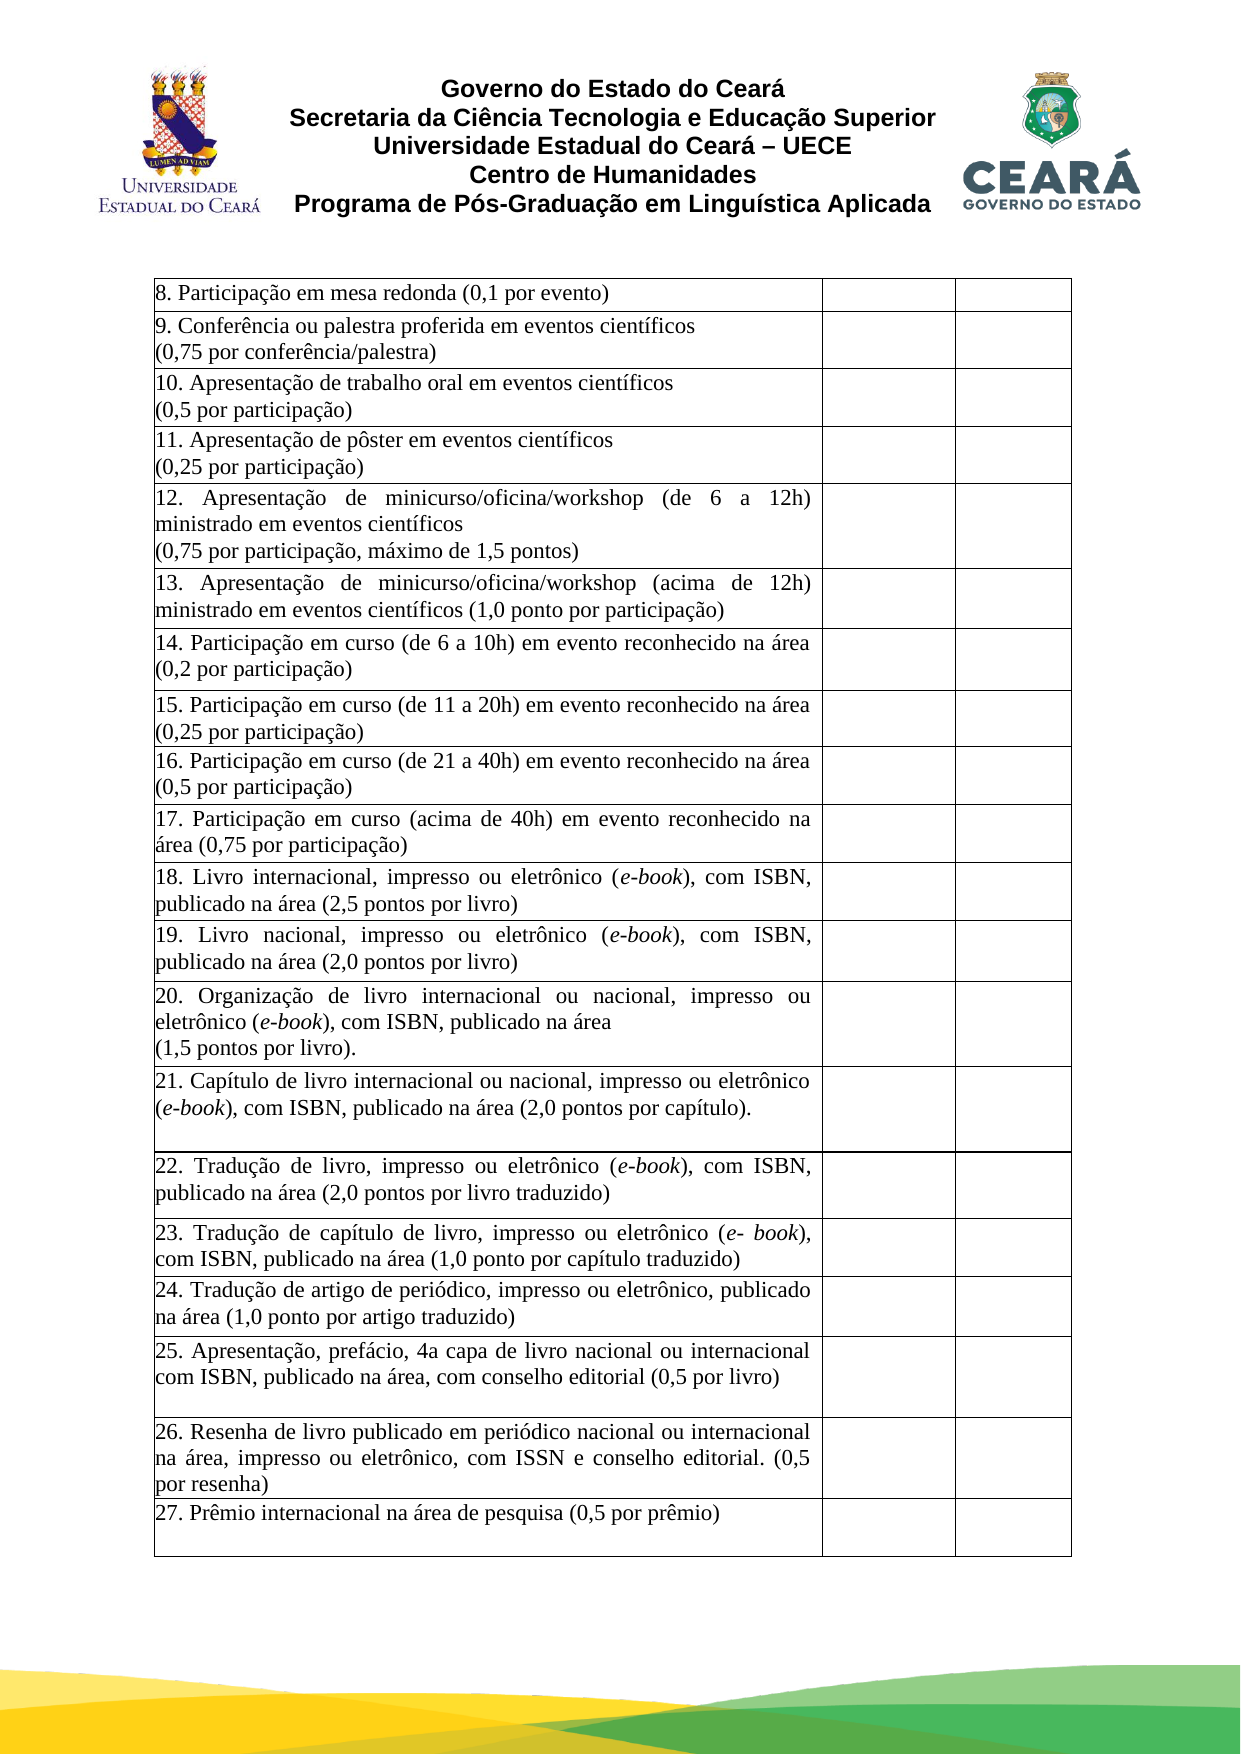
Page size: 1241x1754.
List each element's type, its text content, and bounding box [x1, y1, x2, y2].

table_cell 17. Participação em curso (acima de 40h) em evento reconhecido na área (0,75 por participação) [155, 805, 822, 862]
table_cell [823, 1181, 955, 1218]
table_cell [956, 720, 1071, 746]
table_cell [956, 1248, 1071, 1276]
table_cell [823, 1305, 955, 1336]
table_cell 18. Livro internacional, impresso ou eletrônico (e-book), com ISBN, publicado na área (2,5 pontos por livro) [155, 863, 822, 920]
table_cell 25. Apresentação, prefácio, 4a capa de livro nacional ou internacional com ISBN, publicado na área, com conselho editorial (0,5 por livro) [155, 1337, 822, 1417]
table_cell 13. Apresentação de minicurso/oficina/workshop (acima de 12h) ministrado em eventos científicos (1,0 ponto por participação) [155, 569, 822, 628]
table_cell [956, 1305, 1071, 1336]
table_cell [823, 341, 955, 368]
table_cell [956, 833, 1071, 862]
table_cell [956, 1096, 1071, 1151]
table_cell [823, 776, 955, 804]
table_cell 11. Apresentação de pôster em eventos científicos (0,25 por participação) [155, 427, 822, 483]
table_cell [823, 1096, 955, 1151]
table_cell [956, 1447, 1071, 1498]
table_cell 9. Conferência ou palestra proferida em eventos científicos (0,75 por conferência/palestra) [155, 312, 822, 368]
table_cell [823, 398, 955, 426]
table_cell 16. Participação em curso (de 21 a 40h) em evento reconhecido na área (0,5 por participação) [155, 747, 822, 804]
table_cell [823, 1528, 955, 1556]
table_cell [823, 1365, 955, 1417]
table_cell [956, 513, 1071, 568]
table_cell [956, 1010, 1071, 1066]
table_cell [823, 720, 955, 746]
table_cell [956, 892, 1071, 920]
table_cell [823, 598, 955, 628]
table_cell 19. Livro nacional, impresso ou eletrônico (e-book), com ISBN, publicado na área (2,0 pontos por livro) [155, 921, 822, 981]
table_header [956, 286, 1071, 311]
table_cell [823, 833, 955, 862]
table_cell [823, 513, 955, 568]
table_cell 21. Capítulo de livro internacional ou nacional, impresso ou eletrônico (e-book), com ISBN, publicado na área (2,0 pontos por capítulo). [155, 1067, 822, 1151]
table_cell [956, 776, 1071, 804]
table_cell [956, 341, 1071, 368]
table_cell [823, 1010, 955, 1066]
table_cell [956, 455, 1071, 483]
picture [78, 56, 281, 236]
table_cell [823, 1447, 955, 1498]
table_cell 24. Tradução de artigo de periódico, impresso ou eletrônico, publicado na área (1,0 ponto por artigo traduzido) [155, 1277, 822, 1336]
table_cell [956, 658, 1071, 690]
table_cell 12. Apresentação de minicurso/oficina/workshop (de 6 a 12h) ministrado em eventos científicos (0,75 por participação, máximo de 1,5 pontos) [155, 484, 822, 568]
table_cell 10. Apresentação de trabalho oral em eventos científicos (0,5 por participação) [155, 369, 822, 426]
table_header 8. Participação em mesa redonda (0,1 por evento) [155, 279, 822, 311]
table_header [823, 286, 955, 311]
table_cell [823, 658, 955, 690]
picture [0, 1665, 1241, 1754]
table_cell 26. Resenha de livro publicado em periódico nacional ou internacional na área, impresso ou eletrônico, com ISSN e conselho editorial. (0,5 por resenha) [155, 1418, 822, 1498]
table_cell 22. Tradução de livro, impresso ou eletrônico (e-book), com ISBN, publicado na área (2,0 pontos por livro traduzido) [155, 1153, 822, 1218]
table_cell [956, 1181, 1071, 1218]
table_cell [956, 398, 1071, 426]
picture [946, 67, 1157, 214]
table_cell 23. Tradução de capítulo de livro, impresso ou eletrônico (e- book), com ISBN, publicado na área (1,0 ponto por capítulo traduzido) [155, 1219, 822, 1276]
table_cell 15. Participação em curso (de 11 a 20h) em evento reconhecido na área (0,25 por participação) [155, 691, 822, 746]
table_cell 20. Organização de livro internacional ou nacional, impresso ou eletrônico (e-book), com ISBN, publicado na área (1,5 pontos por livro). [155, 982, 822, 1066]
table_cell [956, 950, 1071, 981]
table_cell [956, 1528, 1071, 1556]
table_cell 27. Prêmio internacional na área de pesquisa (0,5 por prêmio) [155, 1499, 822, 1556]
table_cell [823, 455, 955, 483]
table_cell [956, 598, 1071, 628]
table_cell [823, 950, 955, 981]
table_cell [956, 1365, 1071, 1417]
table_cell [823, 1248, 955, 1276]
table_cell [823, 892, 955, 920]
table_cell 14. Participação em curso (de 6 a 10h) em evento reconhecido na área (0,2 por participação) [155, 629, 822, 690]
